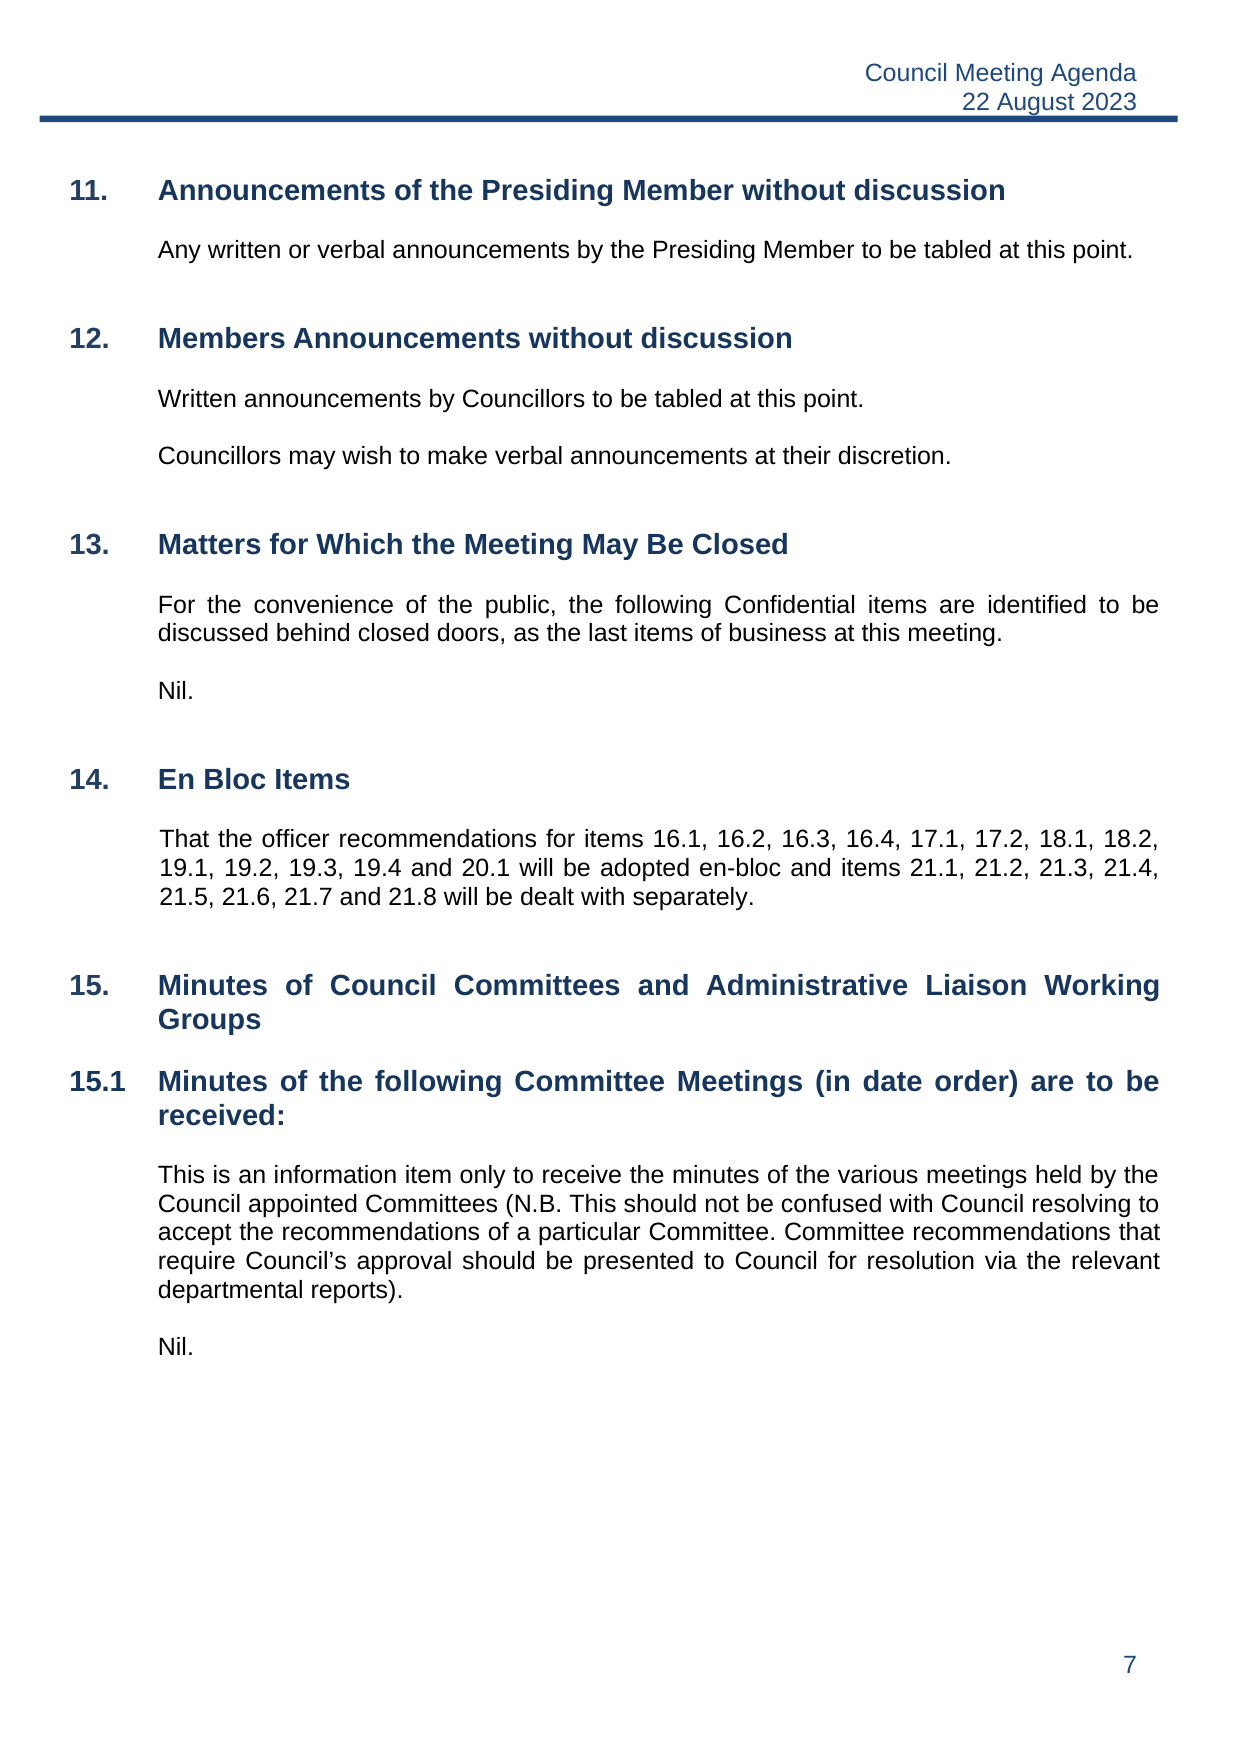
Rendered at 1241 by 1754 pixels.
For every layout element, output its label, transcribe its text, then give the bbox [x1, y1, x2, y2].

subtitle Nil. [158, 1332, 1162, 1361]
text That the officer recommendations for items 16.1, 16.2, 16.3, 16.4, 17.1, 17.2, 18.1, 18.2, 19.1, 19.2, 19.3, 19.4 and 20.1 will be adopted en-bloc and items 21.1, 21.2, 21.3, 21.4, 21.5, 21.6, 21.7 and 21.8 will be dealt with separately. [159, 824, 1162, 911]
subtitle Minutes of the following Committee Meetings (in date order) are to be received: [69, 1064, 1162, 1131]
subtitle Matters for Which the Meeting May Be Closed [69, 527, 1162, 561]
subtitle Councillors may wish to make verbal announcements at their discretion. [158, 441, 1137, 470]
subtitle Announcements of the Presiding Member without discussion [69, 173, 1162, 206]
subtitle En Bloc Items [69, 762, 1162, 796]
subtitle Written announcements by Councillors to be tabled at this point. [158, 383, 1137, 412]
text This is an information item only to receive the minutes of the various meetings held by the Council appointed Committees (N.B. This should not be confused with Council resolving to accept the recommendations of a particular Committee. Committee recommendations that require Council’s approval should be presented to Council for resolution via the relevant departmental reports). [158, 1160, 1162, 1303]
text For the convenience of the public, the following Confidential items are identified to be discussed behind closed doors, as the last items of business at this meeting. [158, 589, 1162, 647]
text Nil. [158, 676, 1162, 704]
subtitle Minutes of Council Committees and Administrative Liaison Working Groups [69, 968, 1162, 1035]
subtitle Members Announcements without discussion [69, 321, 1162, 355]
subtitle Any written or verbal announcements by the Presiding Member to be tabled at this point. [158, 235, 1137, 264]
